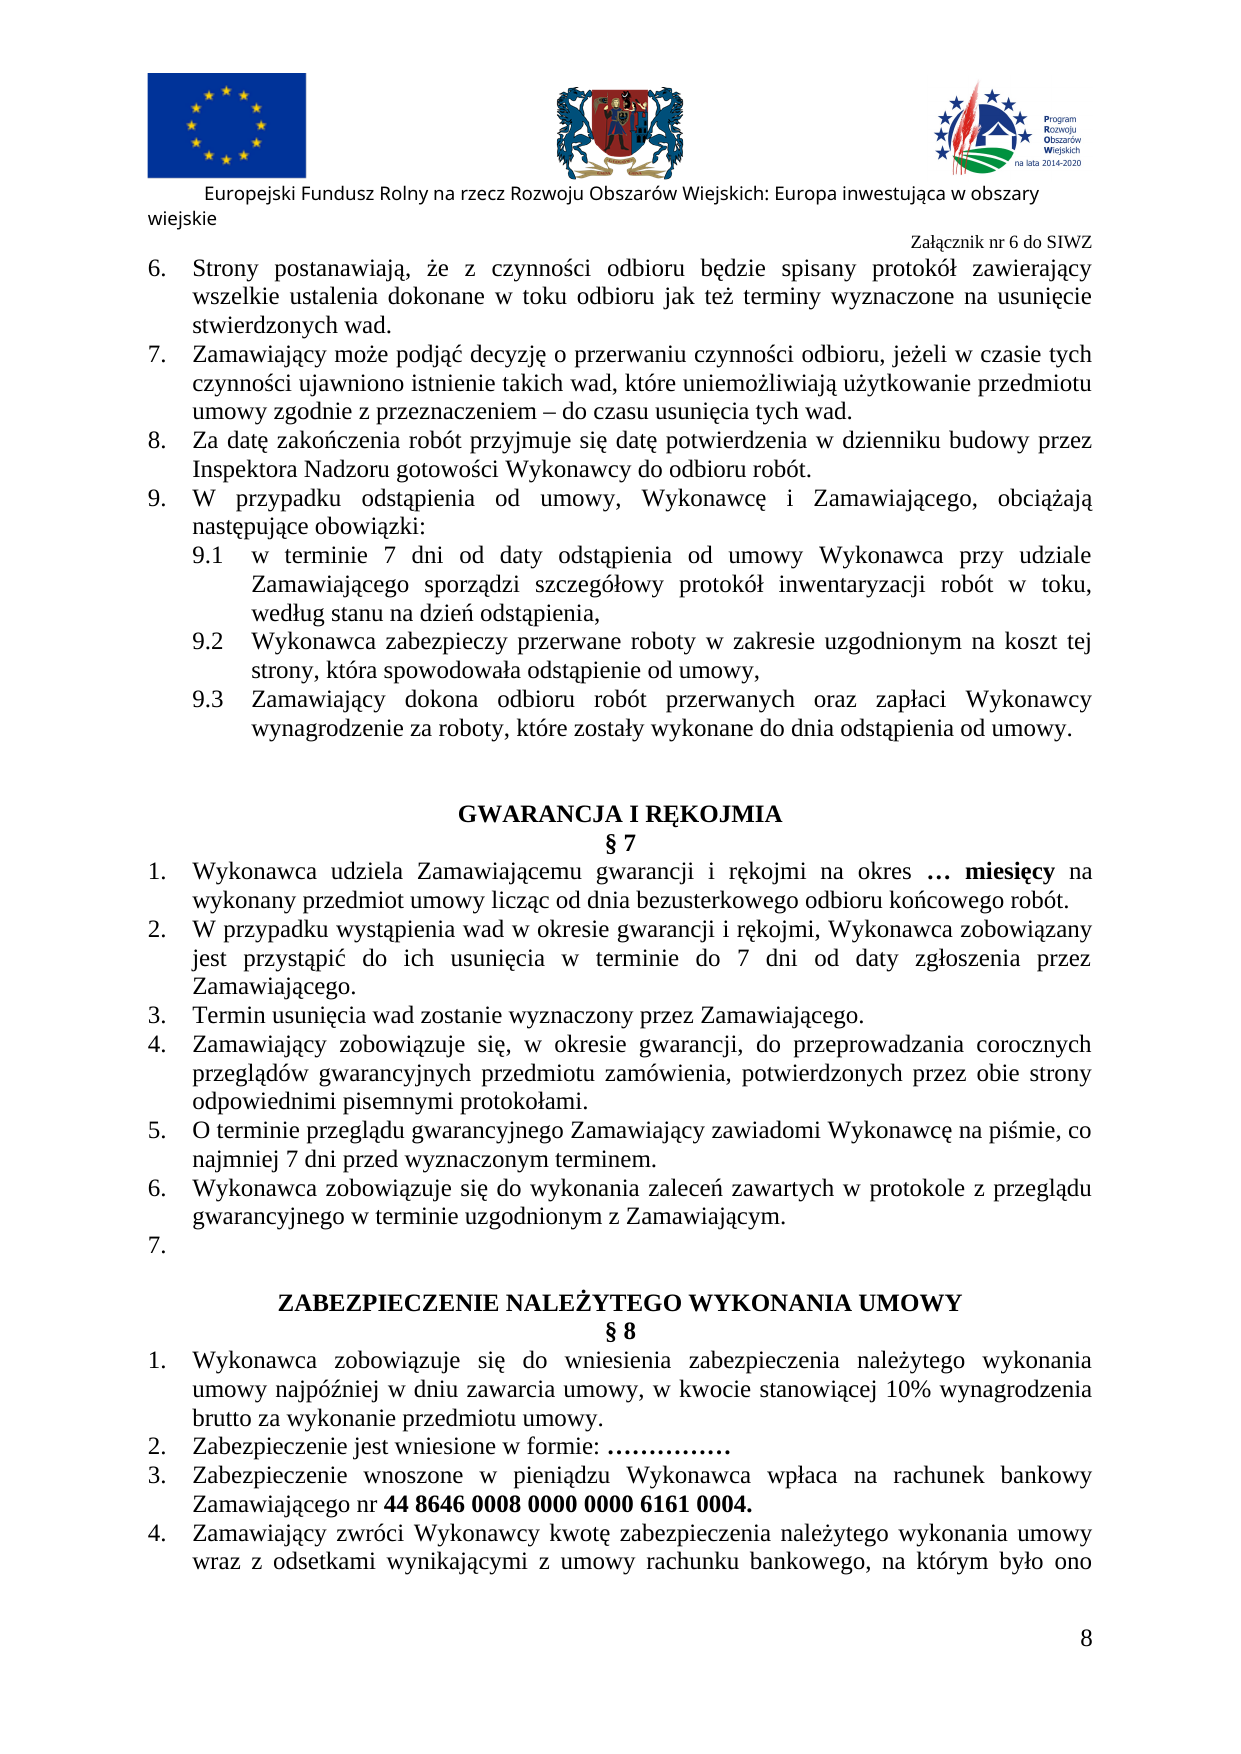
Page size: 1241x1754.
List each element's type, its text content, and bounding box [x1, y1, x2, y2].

list Zamawiający zobowiązuje się, w okresie gwarancji, do przeprowadzania corocznych przeglądów gwarancyjnych przedmiotu zamówienia, potwierdzonych przez obie strony odpowiednimi pisemnymi protokołami. [148, 1029, 1093, 1115]
text GWARANCJA I RĘKOJMIA [148, 799, 1093, 828]
list W przypadku odstąpienia od umowy, Wykonawcę i Zamawiającego, obciążają następujące obowiązki: [148, 483, 1093, 540]
list Wykonawca zabezpieczy przerwane roboty w zakresie uzgodnionym na koszt tej strony, która spowodowała odstąpienie od umowy, [192, 626, 1093, 684]
list O terminie przeglądu gwarancyjnego Zamawiający zawiadomi Wykonawcę na piśmie, co najmniej 7 dni przed wyznaczonym terminem. [148, 1115, 1093, 1173]
list w terminie 7 dni od daty odstąpienia od umowy Wykonawca przy udziale Zamawiającego sporządzi szczegółowy protokół inwentaryzacji robót w toku, według stanu na dzień odstąpienia, [192, 540, 1093, 626]
text § 8 [148, 1316, 1093, 1345]
list Wykonawca zobowiązuje się do wniesienia zabezpieczenia należytego wykonania umowy najpóźniej w dniu zawarcia umowy, w kwocie stanowiącej 10% wynagrodzenia brutto za wykonanie przedmiotu umowy. [148, 1345, 1093, 1431]
list Zamawiający może podjąć decyzję o przerwaniu czynności odbioru, jeżeli w czasie tych czynności ujawniono istnienie takich wad, które uniemożliwiają użytkowanie przedmiotu umowy zgodnie z przeznaczeniem – do czasu usunięcia tych wad. [148, 339, 1093, 425]
list Zabezpieczenie jest wniesione w formie: …………… [148, 1431, 1093, 1460]
list Strony postanawiają, że z czynności odbioru będzie spisany protokół zawierający wszelkie ustalenia dokonane w toku odbioru jak też terminy wyznaczone na usunięcie stwierdzonych wad. [148, 253, 1093, 339]
picture [556, 87, 684, 180]
text ZABEZPIECZENIE NALEŻYTEGO WYKONANIA UMOWY [148, 1288, 1093, 1316]
list Wykonawca udziela Zamawiającemu gwarancji i rękojmi na okres … miesięcy na wykonany przedmiot umowy licząc od dnia bezusterkowego odbioru końcowego robót. [148, 856, 1093, 914]
picture [147, 73, 308, 180]
picture [927, 75, 1093, 182]
list Zabezpieczenie wnoszone w pieniądzu Wykonawca wpłaca na rachunek bankowy Zamawiającego nr 44 8646 0008 0000 0000 6161 0004. [148, 1460, 1093, 1518]
list Za datę zakończenia robót przyjmuje się datę potwierdzenia w dzienniku budowy przez Inspektora Nadzoru gotowości Wykonawcy do odbioru robót. [148, 425, 1093, 483]
text § 7 [148, 828, 1093, 856]
list Termin usunięcia wad zostanie wyznaczony przez Zamawiającego. [148, 1000, 1093, 1029]
list Wykonawca zobowiązuje się do wykonania zaleceń zawartych w protokole z przeglądu gwarancyjnego w terminie uzgodnionym z Zamawiającym. [148, 1173, 1093, 1230]
list Zamawiający dokona odbioru robót przerwanych oraz zapłaci Wykonawcy wynagrodzenie za roboty, które zostały wykonane do dnia odstąpienia od umowy. [192, 684, 1093, 741]
list W przypadku wystąpienia wad w okresie gwarancji i rękojmi, Wykonawca zobowiązany jest przystąpić do ich usunięcia w terminie do 7 dni od daty zgłoszenia przez Zamawiającego. [148, 914, 1093, 1000]
